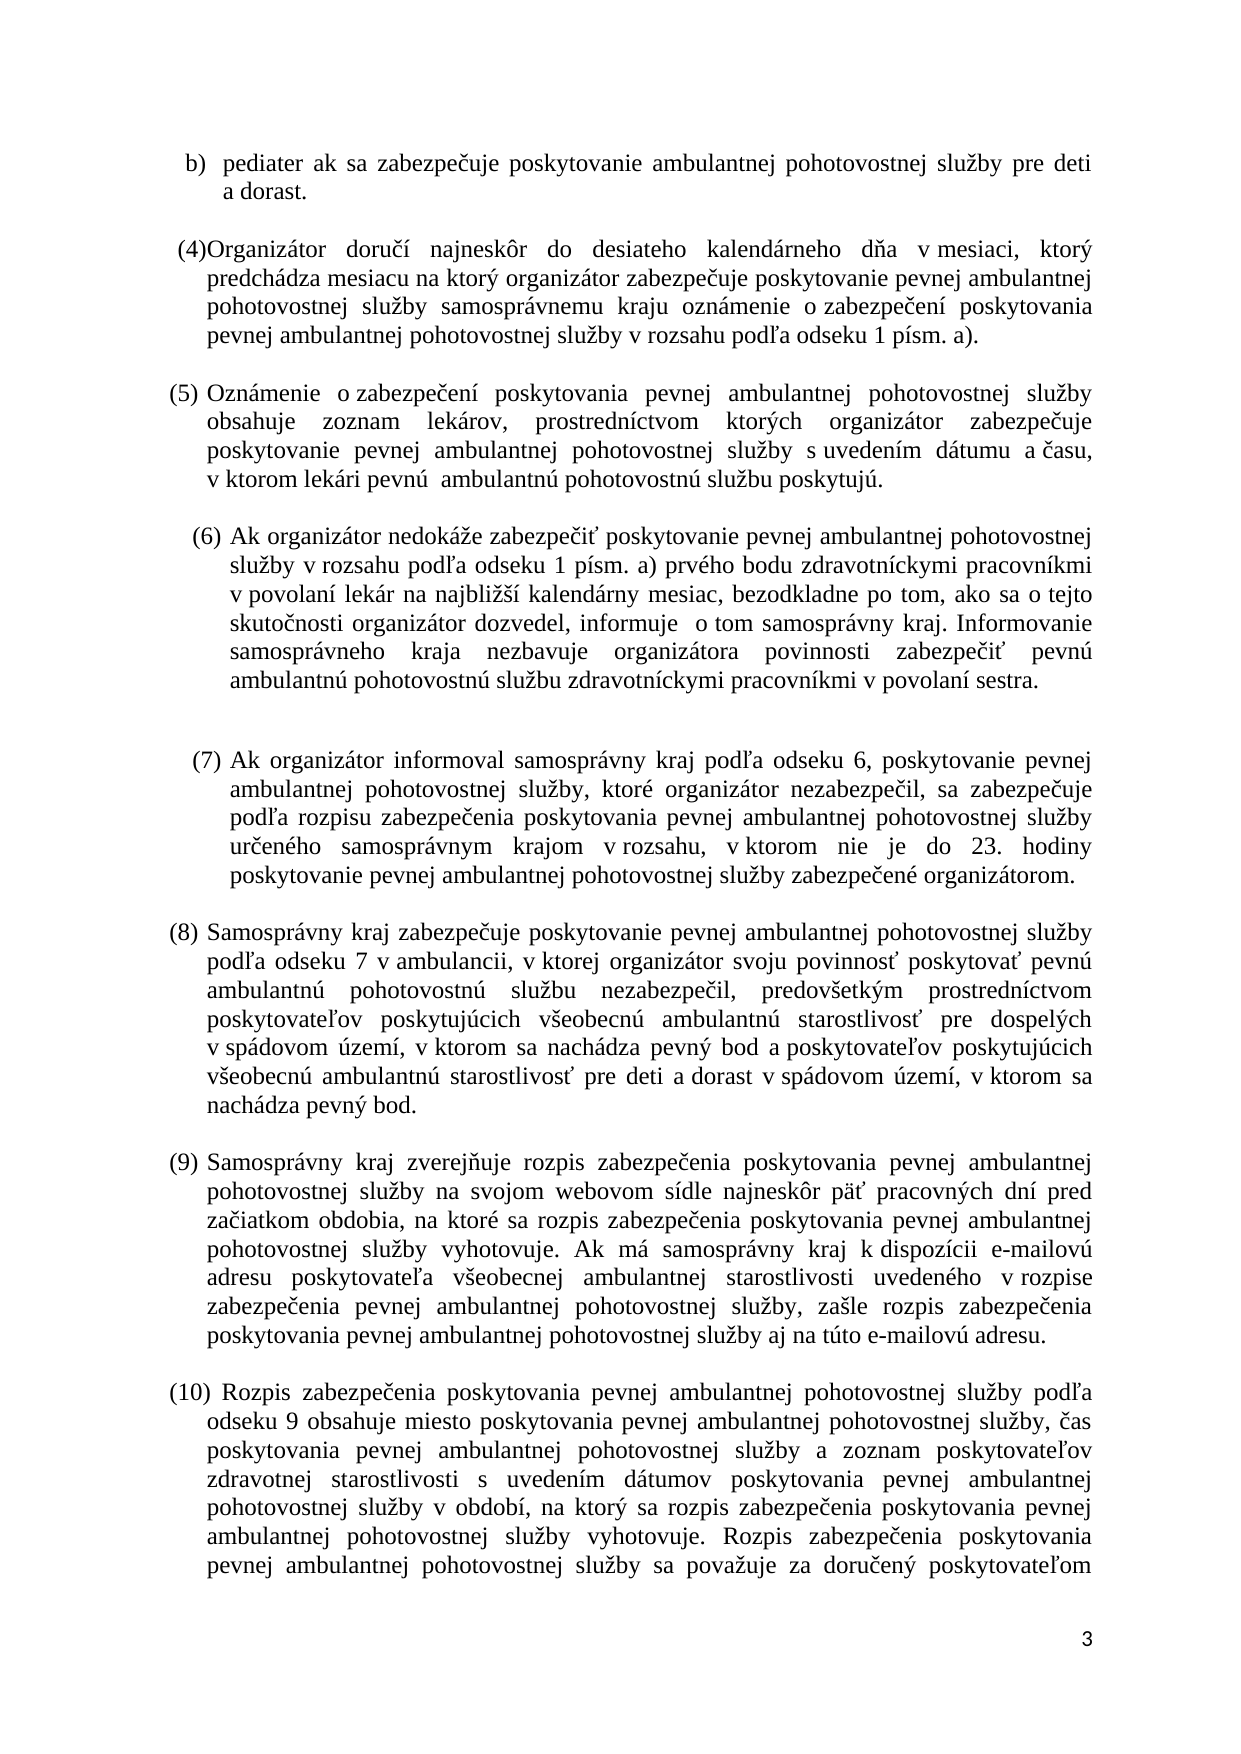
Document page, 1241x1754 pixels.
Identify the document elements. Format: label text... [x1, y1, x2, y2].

list Oznámenie o zabezpečení poskytovania pevnej ambulantnej pohotovostnej služby obsahuje zoznam lekárov, prostredníctvom ktorých organizátor zabezpečuje poskytovanie pevnej ambulantnej pohotovostnej služby s uvedením dátumu a času, v ktorom lekári pevnú ambulantnú pohotovostnú službu poskytujú. [169, 378, 1093, 493]
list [169, 1377, 1093, 1579]
list Organizátor doručí najneskôr do desiateho kalendárneho dňa v mesiaci, ktorý predchádza mesiacu na ktorý organizátor zabezpečuje poskytovanie pevnej ambulantnej pohotovostnej služby samosprávnemu kraju oznámenie o zabezpečení poskytovania pevnej ambulantnej pohotovostnej služby v rozsahu podľa odseku 1 písm. a). [177, 234, 1093, 349]
list Samosprávny kraj zabezpečuje poskytovanie pevnej ambulantnej pohotovostnej služby podľa odseku 7 v ambulancii, v ktorej organizátor svoju povinnosť poskytovať pevnú ambulantnú pohotovostnú službu nezabezpečil, predovšetkým prostredníctvom poskytovateľov poskytujúcich všeobecnú ambulantnú starostlivosť pre dospelých v spádovom území, v ktorom sa nachádza pevný bod a poskytovateľov poskytujúcich všeobecnú ambulantnú starostlivosť pre deti a dorast v spádovom území, v ktorom sa nachádza pevný bod. [169, 917, 1093, 1119]
list Ak organizátor nedokáže zabezpečiť poskytovanie pevnej ambulantnej pohotovostnej služby v rozsahu podľa odseku 1 písm. a) prvého bodu zdravotníckymi pracovníkmi v povolaní lekár na najbližší kalendárny mesiac, bezodkladne po tom, ako sa o tejto skutočnosti organizátor dozvedel, informuje o tom samosprávny kraj. Informovanie samosprávneho kraja nezbavuje organizátora povinnosti zabezpečiť pevnú ambulantnú pohotovostnú službu zdravotníckymi pracovníkmi v povolaní sestra. [192, 521, 1093, 694]
list pediater ak sa zabezpečuje poskytovanie ambulantnej pohotovostnej služby pre deti a dorast. [185, 148, 1093, 205]
list Ak organizátor informoval samosprávny kraj podľa odseku 6, poskytovanie pevnej ambulantnej pohotovostnej služby, ktoré organizátor nezabezpečil, sa zabezpečuje podľa rozpisu zabezpečenia poskytovania pevnej ambulantnej pohotovostnej služby určeného samosprávnym krajom v rozsahu, v ktorom nie je do 23. hodiny poskytovanie pevnej ambulantnej pohotovostnej služby zabezpečené organizátorom. [192, 745, 1093, 889]
list Samosprávny kraj zverejňuje rozpis zabezpečenia poskytovania pevnej ambulantnej pohotovostnej služby na svojom webovom sídle najneskôr päť pracovných dní pred začiatkom obdobia, na ktoré sa rozpis zabezpečenia poskytovania pevnej ambulantnej pohotovostnej služby vyhotovuje. Ak má samosprávny kraj k dispozícii e-mailovú adresu poskytovateľa všeobecnej ambulantnej starostlivosti uvedeného v rozpise zabezpečenia pevnej ambulantnej pohotovostnej služby, zašle rozpis zabezpečenia poskytovania pevnej ambulantnej pohotovostnej služby aj na túto e-mailovú adresu. [169, 1147, 1093, 1349]
